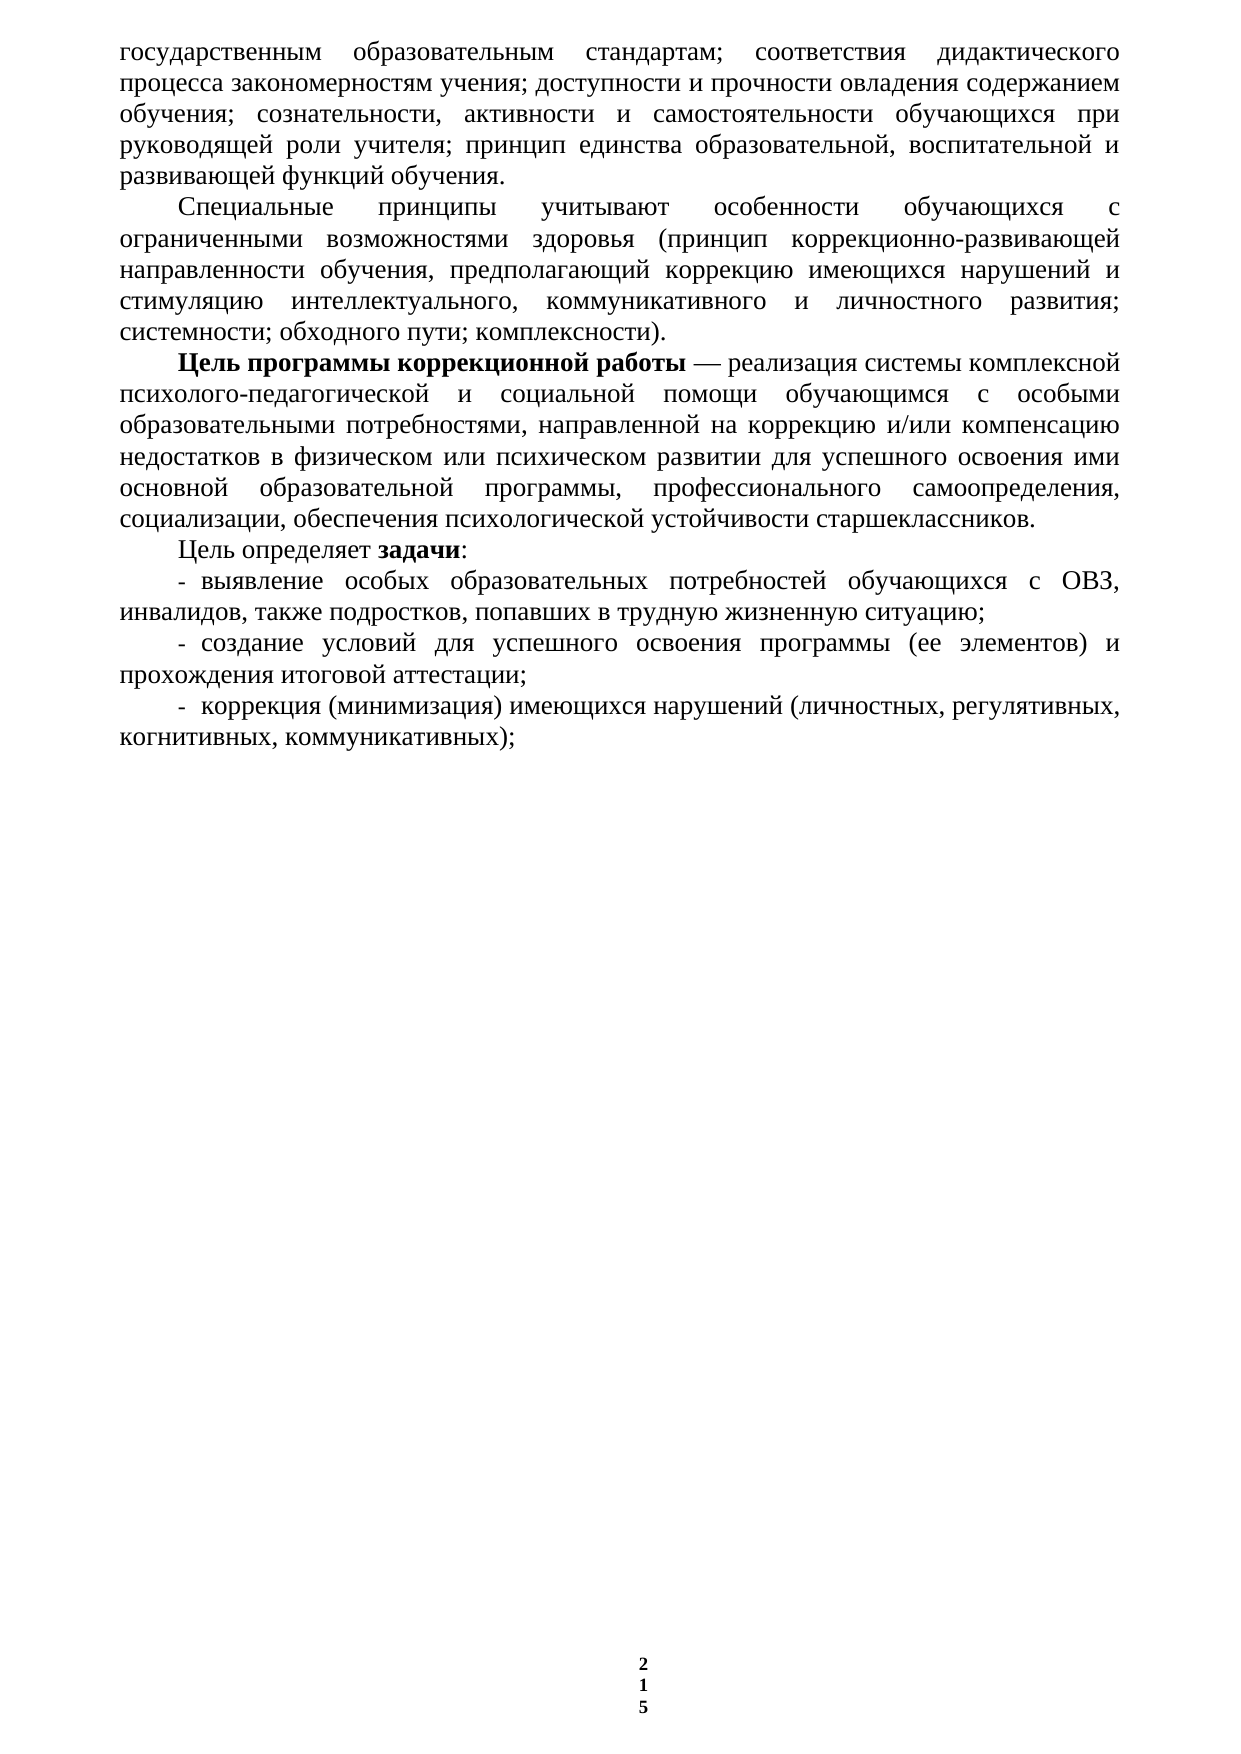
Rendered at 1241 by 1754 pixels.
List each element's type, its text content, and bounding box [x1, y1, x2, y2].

list создание условий для успешного освоения программы (ее элементов) и прохождения итоговой аттестации; [119, 627, 1121, 689]
text Цель программы коррекционной работы — реализация системы комплексной психолого-педагогической и социальной помощи обучающимся с особыми образовательными потребностями, направленной на коррекцию и/или компенсацию недостатков в физическом или психическом развитии для успешного освоения ими основной образовательной программы, профессионального самоопределения, социализации, обеспечения психологической устойчивости старшеклассников. [119, 346, 1121, 533]
list выявление особых образовательных потребностей обучающихся с ОВЗ, инвалидов, также подростков, попавших в трудную жизненную ситуацию; [119, 564, 1121, 627]
text Специальные принципы учитывают особенности обучающихся с ограниченными возможностями здоровья (принцип коррекционно-развивающей направленности обучения, предполагающий коррекцию имеющихся нарушений и стимуляцию интеллектуального, коммуникативного и личностного развития; системности; обходного пути; комплексности). [119, 191, 1121, 346]
text Цель определяет задачи: [119, 533, 1123, 564]
text В основу программы коррекционной работы положены общедидактические и специальные принципы общей и специальной педагогики. Общедидактические принципы включают принцип научности; соответствия целей и содержания обучения государственным образовательным стандартам; соответствия дидактического процесса закономерностям учения; доступности и прочности овладения содержанием обучения; сознательности, активности и самостоятельности обучающихся при руководящей роли учителя; принцип единства образовательной, воспитательной и развивающей функций обучения. [119, 35, 1121, 191]
list коррекция (минимизация) имеющихся нарушений (личностных, регулятивных, когнитивных, коммуникативных); [119, 689, 1121, 751]
